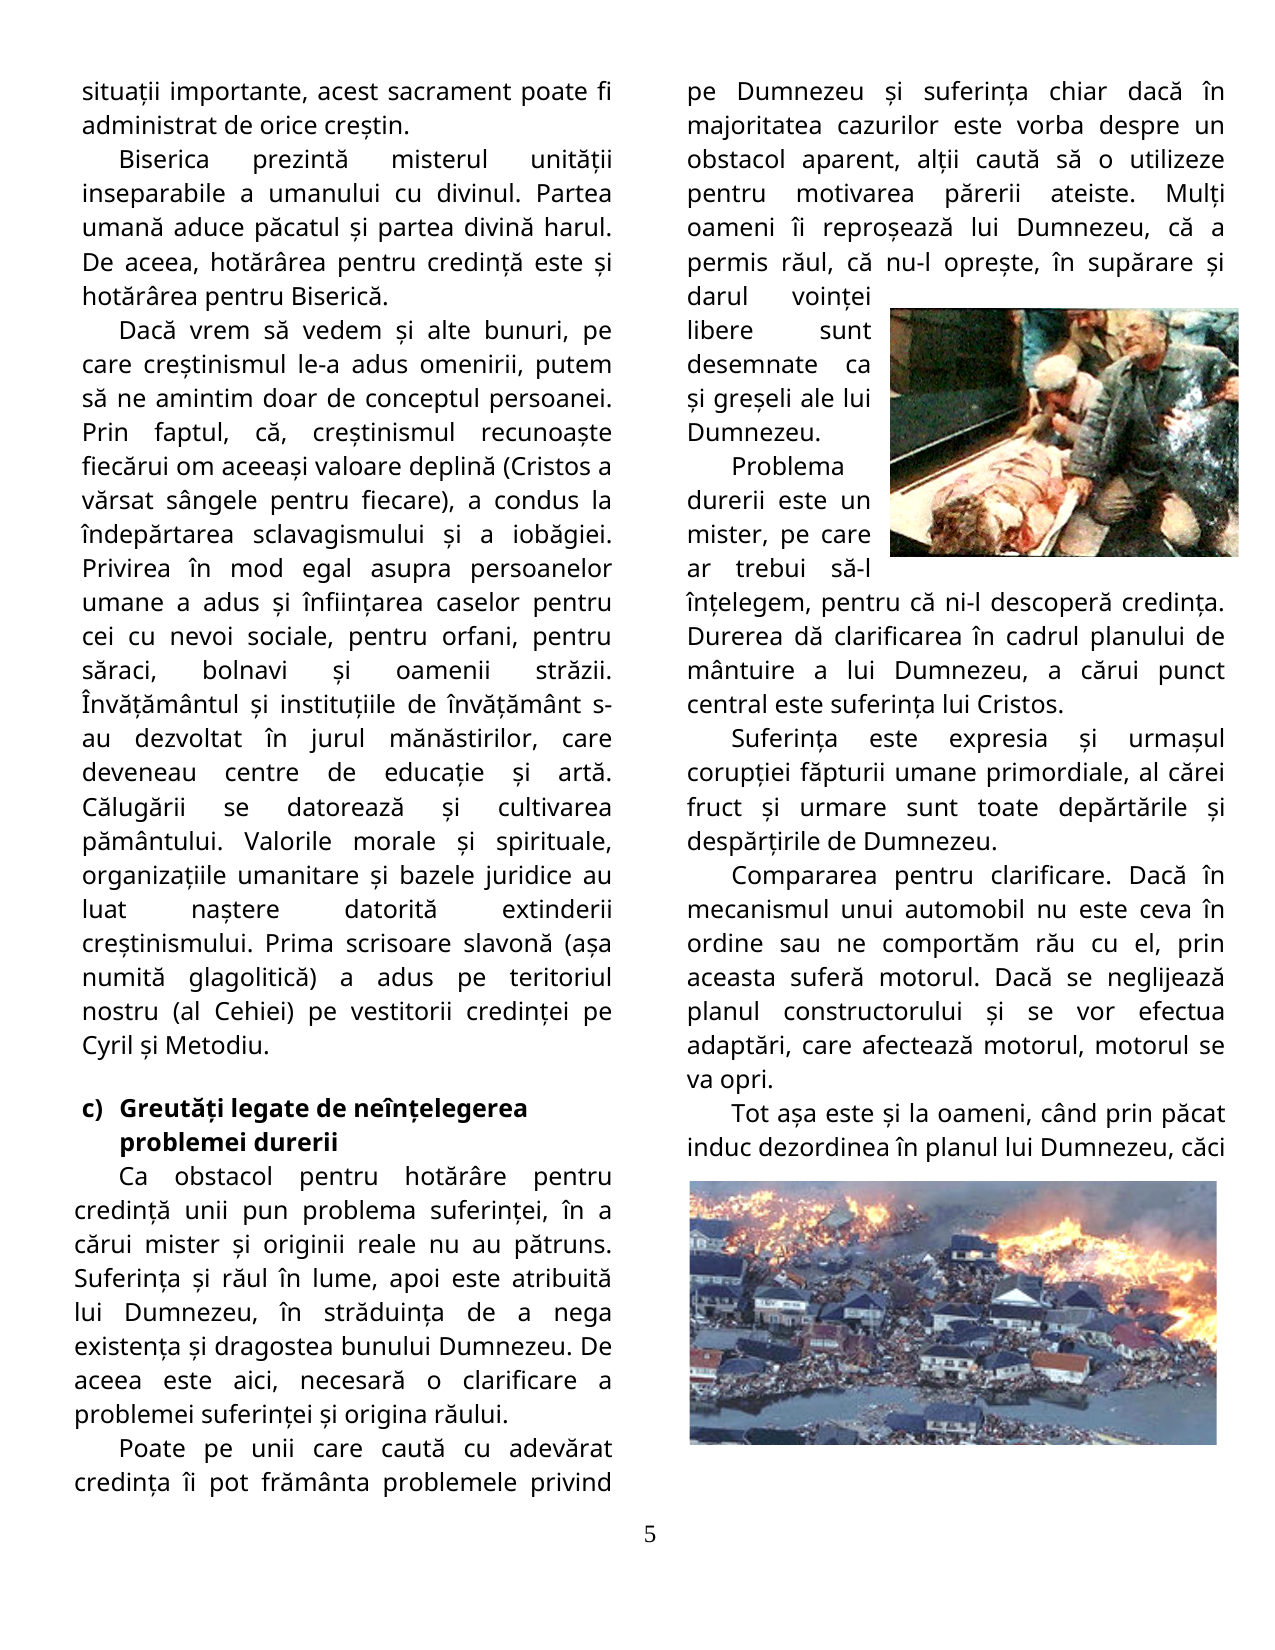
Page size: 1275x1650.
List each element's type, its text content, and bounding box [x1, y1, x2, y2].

text Ca obstacol pentru hotărâre pentru credință unii pun problema suferinței, în a cărui mister și originii reale nu au pătruns. Suferința și răul în lume, apoi este atribuită lui Dumnezeu, în străduința de a nega existența și dragostea bunului Dumnezeu. De aceea este aici, necesară o clarificare a problemei suferinței și origina răului. [74, 1090, 613, 1363]
list Greutăți legate de neînțelegerea problemei durerii [82, 1022, 613, 1090]
text Problema durerii este un mister, pe care ar trebui să-l înțelegem, pentru că ni-l descoperă credința. Durerea dă clarificarea în cadrul planului de mântuire a lui Dumnezeu, a cărui punct central este suferința lui Cristos. [687, 380, 1226, 653]
text Poate pe unii care caută cu adevărat credința îi pot frământa problemele privind pe Dumnezeu și suferința chiar dacă în majoritatea cazurilor este vorba despre un obstacol aparent, alții caută să o utilizeze pentru motivarea părerii ateiste. Mulți oameni îi reproșează lui Dumnezeu, că a permis răul, că nu-l oprește, în supărare și darul voinței libere sunt desemnate ca și greșeli ale lui Dumnezeu. [687, 74, 1226, 380]
text Suferința este expresia și urmașul corupției făpturii umane primordiale, al cărei fruct și urmare sunt toate depărtările și despărțirile de Dumnezeu. [687, 653, 1226, 789]
text Compararea pentru clarificare. Dacă în mecanismul unui automobil nu este ceva în ordine sau ne comportăm rău cu el, prin aceasta suferă motorul. Dacă se neglijează planul constructorului și se vor efectua adaptări, care afectează motorul, motorul se va opri. [687, 789, 1226, 1028]
text Biserica prezintă misterul unității inseparabile a umanului cu divinul. Partea umană aduce păcatul și partea divină harul. De aceea, hotărârea pentru credință este și hotărârea pentru Biserică. [82, 74, 613, 244]
text Dacă vrem să vedem și alte bunuri, pe care creștinismul le-a adus omenirii, putem să ne amintim doar de conceptul persoanei. Prin faptul, că, creștinismul recunoaște fiecărui om aceeași valoare deplină (Cristos a vărsat sângele pentru fiecare), a condus la îndepărtarea sclavagismului și a iobăgiei. Privirea în mod egal asupra persoanelor umane a adus și înființarea caselor pentru cei cu nevoi sociale, pentru orfani, pentru săraci, bolnavi și oamenii străzii. Învățământul și instituțiile de învățământ s-au dezvoltat în jurul mănăstirilor, care deveneau centre de educație și artă. Călugării se datorează și cultivarea pământului. Valorile morale și spirituale, organizațiile umanitare și bazele juridice au luat naștere datorită extinderii creștinismului. Prima scrisoare slavonă (așa numită glagolitică) a adus pe teritoriul nostru (al Cehiei) pe vestitorii credinței pe Cyril și Metodiu. [82, 244, 613, 993]
text Tot așa este și la oameni, când prin păcat induc dezordinea în planul lui Dumnezeu, căci prin aceasta aduc în lume suferința și moartea. [687, 1028, 1226, 1470]
text Poate pe unii care caută cu adevărat credința îi pot frământa problemele privind pe Dumnezeu și suferința chiar dacă în majoritatea cazurilor este vorba despre un obstacol aparent, alții caută să o utilizeze pentru motivarea părerii ateiste. Mulți oameni îi reproșează lui Dumnezeu, că a permis răul, că nu-l oprește, în supărare și darul voinței libere sunt desemnate ca și greșeli ale lui Dumnezeu. [74, 1363, 613, 1499]
